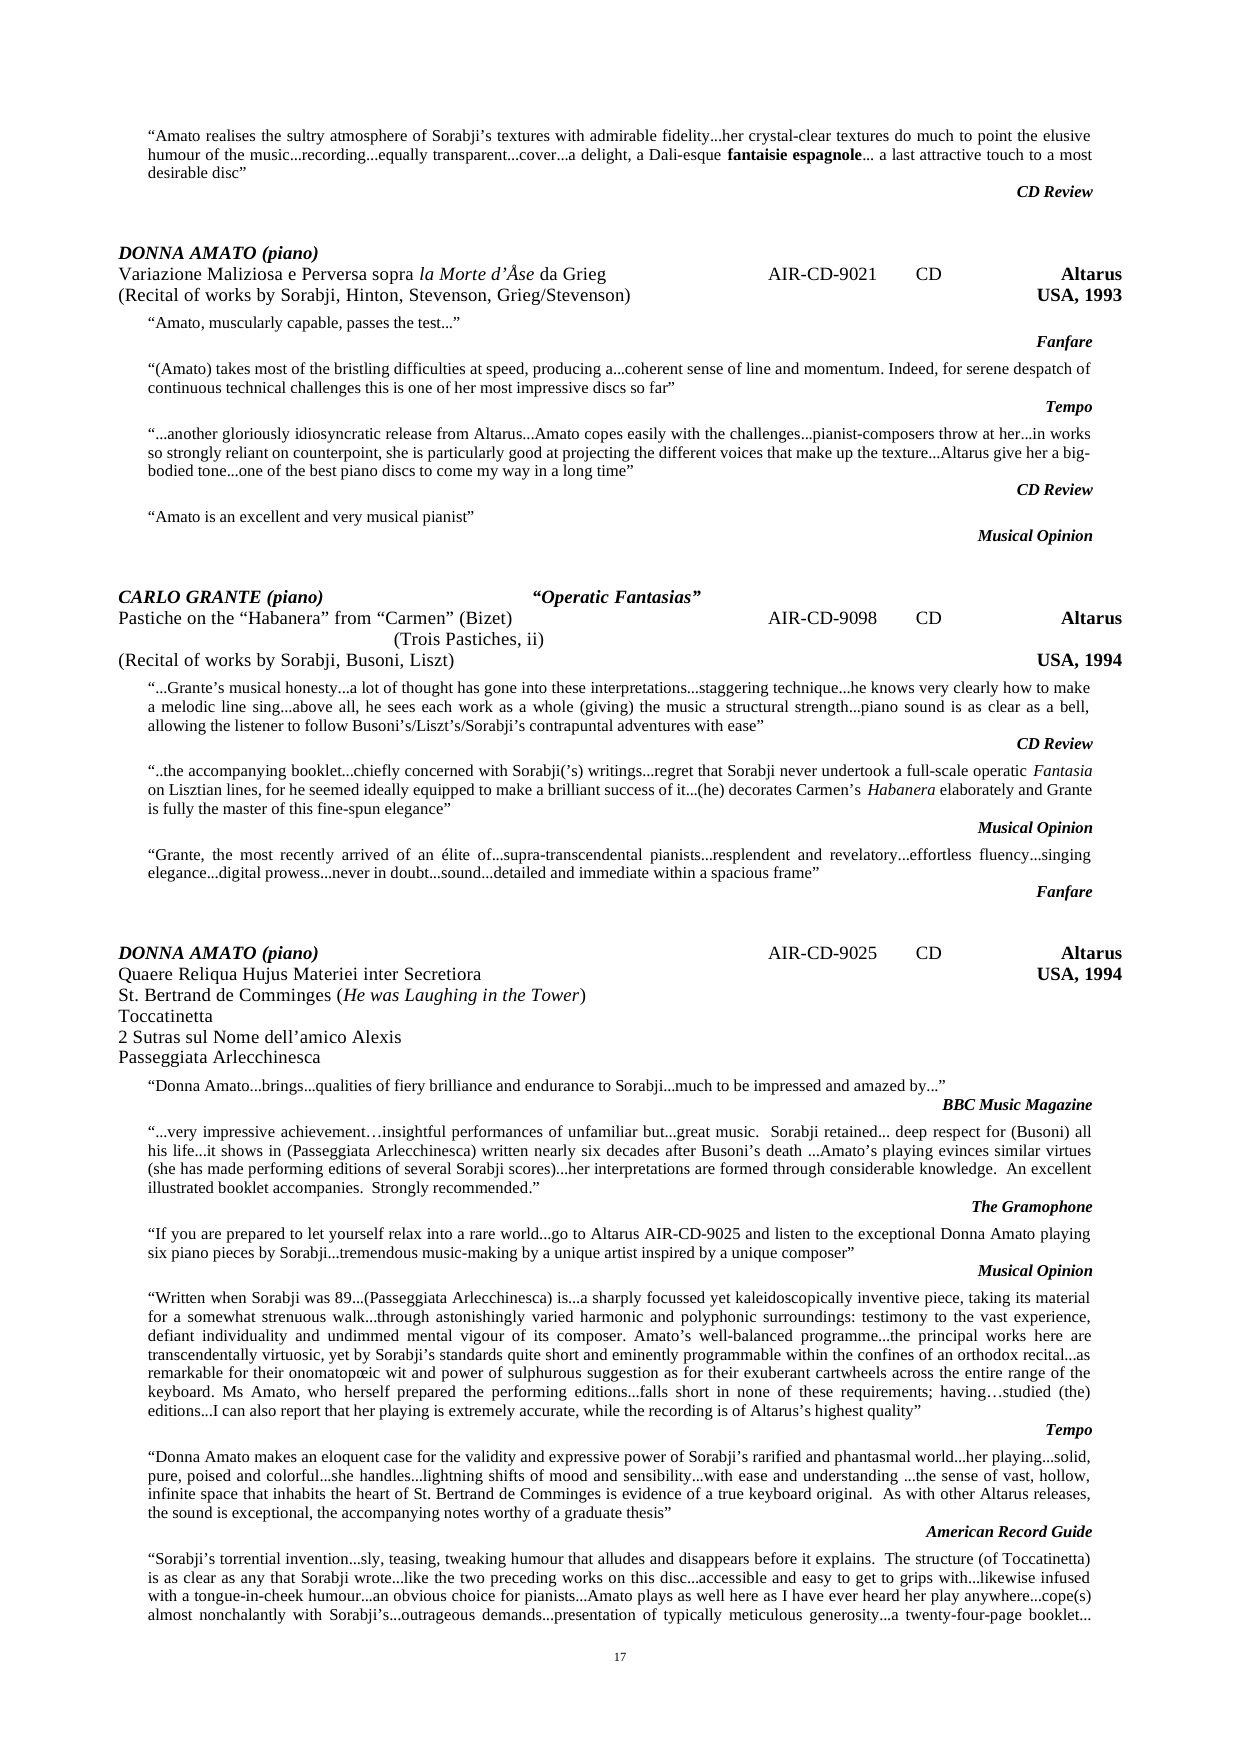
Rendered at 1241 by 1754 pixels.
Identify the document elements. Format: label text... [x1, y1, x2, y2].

list St. Bertrand de Comminges (He was Laughing in the Tower) [118, 985, 1122, 1006]
list Toccatinetta [118, 1006, 1122, 1026]
list “Written when Sorabji was 89...(Passeggiata Arlecchinesca) is...a sharply focussed yet kaleidoscopically inventive piece, taking its material for a somewhat strenuous walk...through astonishingly varied harmonic and polyphonic surroundings: testimony to the vast experience, defiant individuality and undimmed mental vigour of its composer. Amato’s well-balanced programme...the principal works here are transcendentally virtuosic, yet by Sorabji’s standards quite short and eminently programmable within the confines of an orthodox recital...as remarkable for their onomatopœic wit and power of sulphurous suggestion as for their exuberant cartwheels across the entire range of the keyboard. Ms Amato, who herself prepared the performing editions...falls short in none of these requirements; having…studied (the) editions...I can also report that her playing is extremely accurate, while the recording is of Altarus’s highest quality” [148, 1289, 1092, 1420]
list “Amato, muscularly capable, passes the test...” [148, 314, 1093, 333]
list Quaere Reliqua Hujus Materiei inter Secretiora USA, 1994 [118, 964, 1122, 985]
list BBC Music Magazine [148, 1095, 1092, 1114]
list Tempo [148, 1420, 1092, 1439]
list Tempo [148, 397, 1093, 416]
list “If you are prepared to let yourself relax into a rare world...go to Altarus AIR-CD-9025 and listen to the exceptional Donna Amato playing six piano pieces by Sorabji...tremendous music-making by a unique artist inspired by a unique composer” [148, 1224, 1092, 1262]
list Fanfare [148, 333, 1093, 351]
list American Record Guide [148, 1522, 1092, 1541]
list “Donna Amato makes an eloquent case for the validity and expressive power of Sorabji’s rarified and phantasmal world...her playing...solid, pure, poised and colorful...she handles...lightning shifts of mood and sensibility...with ease and understanding ...the sense of vast, hollow, infinite space that inhabits the heart of St. Bertrand de Comminges is evidence of a true keyboard original. As with other Altarus releases, the sound is exceptional, the accompanying notes worthy of a graduate thesis” [148, 1447, 1092, 1522]
list CD Review [148, 481, 1093, 499]
list (Recital of works by Sorabji, Hinton, Stevenson, Grieg/Stevenson) USA, 1993 [118, 285, 1122, 306]
list “...Grante’s musical honesty...a lot of thought has gone into these interpretations...staggering technique...he knows very clearly how to make a melodic line sing...above all, he sees each work as a whole (giving) the music a structural strength...piano sound is as clear as a bell, allowing the listener to follow Busoni’s/Liszt’s/Sorabji’s contrapuntal adventures with ease” [148, 678, 1092, 735]
list Passeggiata Arlecchinesca [118, 1047, 1122, 1068]
list The Gramophone [148, 1197, 1092, 1216]
list “...very impressive achievement…insightful performances of unfamiliar but...great music. Sorabji retained... deep respect for (Busoni) all his life...it shows in (Passeggiata Arlecchinesca) written nearly six decades after Busoni’s death ...Amato’s playing evinces similar virtues (she has made performing editions of several Sorabji scores)...her interpretations are formed through considerable knowledge. An excellent illustrated booklet accompanies. Strongly recommended.” [148, 1122, 1092, 1197]
list “Amato realises the sultry atmosphere of Sorabji’s textures with admirable fidelity...her crystal-clear textures do much to point the elusive humour of the music...recording...equally transparent...cover...a delight, a Dali-esque fantaisie espagnole... a last attractive touch to a most desirable disc” [148, 126, 1093, 183]
list Pastiche on the “Habanera” from “Carmen” (Bizet) AIR-CD-9098 CD Altarus [118, 608, 1122, 628]
list Musical Opinion [148, 526, 1093, 545]
list CD Review [148, 183, 1093, 201]
list Musical Opinion [148, 818, 1092, 837]
list DONNA AMATO (piano) AIR-CD-9025 CD Altarus [118, 943, 1122, 964]
list (Trois Pastiches, ii) [118, 628, 1122, 649]
list “...another gloriously idiosyncratic release from Altarus...Amato copes easily with the challenges...pianist-composers throw at her...in works so strongly reliant on counterpoint, she is particularly good at projecting the different voices that make up the texture...Altarus give her a big-bodied tone...one of the best piano discs to come my way in a long time” [148, 424, 1093, 481]
list 2 Sutras sul Nome dell’amico Alexis [118, 1026, 1122, 1047]
list Variazione Maliziosa e Perversa sopra la Morte d’Åse da Grieg AIR-CD-9021 CD Altarus [118, 264, 1122, 285]
list “Donna Amato...brings...qualities of fiery brilliance and endurance to Sorabji...much to be impressed and amazed by...” [148, 1076, 1092, 1095]
list (Recital of works by Sorabji, Busoni, Liszt) USA, 1994 [118, 649, 1122, 670]
list “(Amato) takes most of the bristling difficulties at speed, producing a...coherent sense of line and momentum. Indeed, for serene despatch of continuous technical challenges this is one of her most impressive discs so far” [148, 360, 1093, 397]
list “Amato is an excellent and very musical pianist” [148, 508, 1093, 526]
list DONNA AMATO (piano) [118, 243, 1122, 264]
list CD Review [148, 735, 1092, 753]
list CARLO GRANTE (piano) “Operatic Fantasias” [118, 587, 1122, 608]
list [148, 1549, 1092, 1624]
list “..the accompanying booklet...chiefly concerned with Sorabji(’s) writings...regret that Sorabji never undertook a full-scale operatic Fantasia on Lisztian lines, for he seemed ideally equipped to make a brilliant success of it...(he) decorates Carmen’s Habanera elaborately and Grante is fully the master of this fine-spun elegance” [148, 762, 1092, 818]
list Fanfare [148, 883, 1092, 901]
list Musical Opinion [148, 1262, 1092, 1281]
list “Grante, the most recently arrived of an élite of...supra-transcendental pianists...resplendent and revelatory...effortless fluency...singing elegance...digital prowess...never in doubt...sound...detailed and immediate within a spacious frame” [148, 845, 1092, 883]
